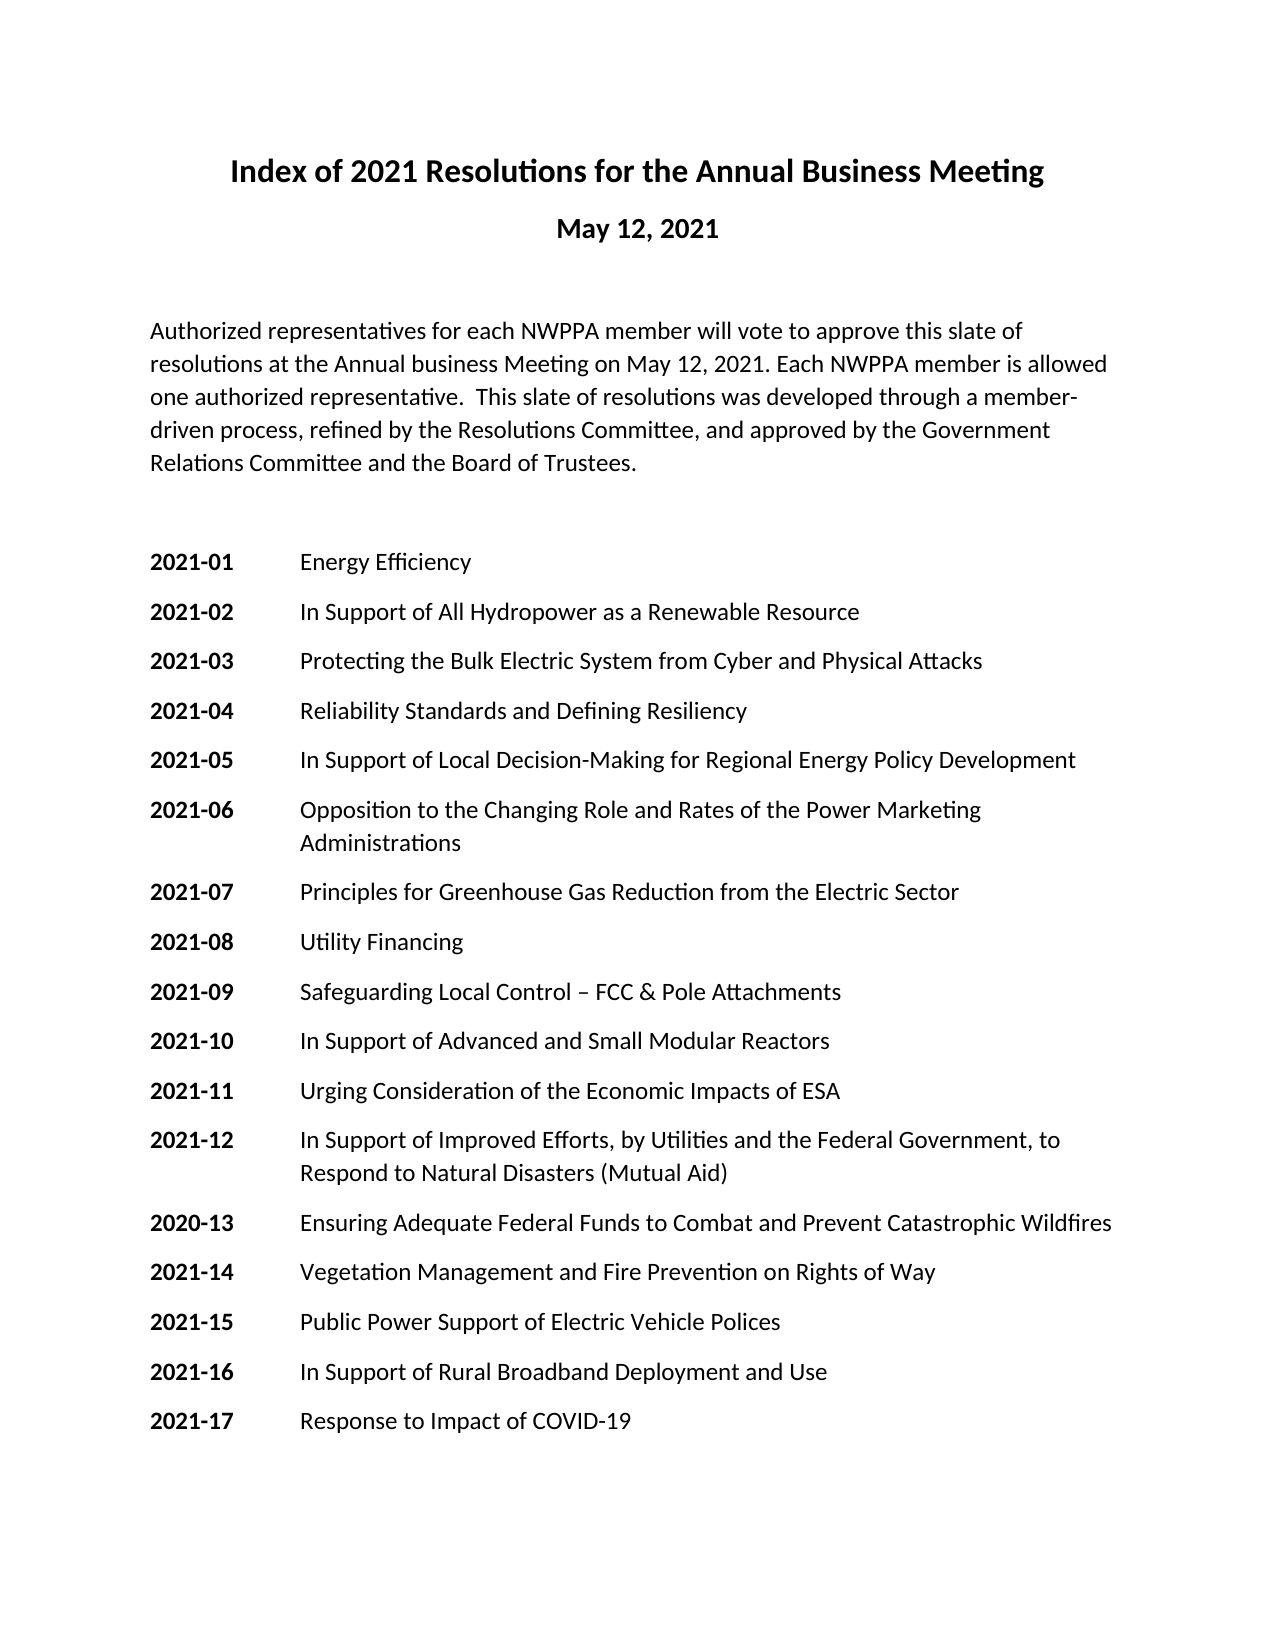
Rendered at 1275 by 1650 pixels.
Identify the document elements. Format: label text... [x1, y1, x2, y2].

text 2021-14 Vegetation Management and Fire Prevention on Rights of Way [150, 1257, 1125, 1287]
text 2021-17 Response to Impact of COVID-19 [150, 1405, 1125, 1436]
text 2021-06 Opposition to the Changing Role and Rates of the Power Marketing Administrations [150, 794, 1125, 857]
text 2020-13 Ensuring Adequate Federal Funds to Combat and Prevent Catastrophic Wildfires [150, 1207, 1125, 1237]
text Index of 2021 Resolutions for the Annual Business Meeting [150, 150, 1125, 191]
text 2021-15 Public Power Support of Electric Vehicle Polices [150, 1306, 1125, 1337]
text 2021-10 In Support of Advanced and Small Modular Reactors [150, 1025, 1125, 1056]
text 2021-03 Protecting the Bulk Electric System from Cyber and Physical Attacks [150, 645, 1125, 676]
text 2021-08 Utility Financing [150, 926, 1125, 957]
text 2021-07 Principles for Greenhouse Gas Reduction from the Electric Sector [150, 877, 1125, 907]
text 2021-04 Reliability Standards and Defining Resiliency [150, 695, 1125, 725]
text 2021-16 In Support of Rural Broadband Deployment and Use [150, 1356, 1125, 1386]
text 2021-12 In Support of Improved Efforts, by Utilities and the Federal Government, to Respond to Natural Disasters (Mutual Aid) [150, 1124, 1125, 1188]
text 2021-05 In Support of Local Decision-Making for Regional Energy Policy Development [150, 744, 1125, 775]
text 2021-01 Energy Efficiency [150, 546, 1125, 577]
text May 12, 2021 [150, 211, 1125, 246]
text 2021-02 In Support of All Hydropower as a Renewable Resource [150, 596, 1125, 626]
text 2021-11 Urging Consideration of the Economic Impacts of ESA [150, 1075, 1125, 1105]
text 2021-09 Safeguarding Local Control – FCC & Pole Attachments [150, 976, 1125, 1006]
text Authorized representatives for each NWPPA member will vote to approve this slate of resolutions at the Annual business Meeting on May 12, 2021. Each NWPPA member is allowed one authorized representative. This slate of resolutions was developed through a member-driven process, refined by the Resolutions Committee, and approved by the Government Relations Committee and the Board of Trustees. [150, 315, 1125, 477]
